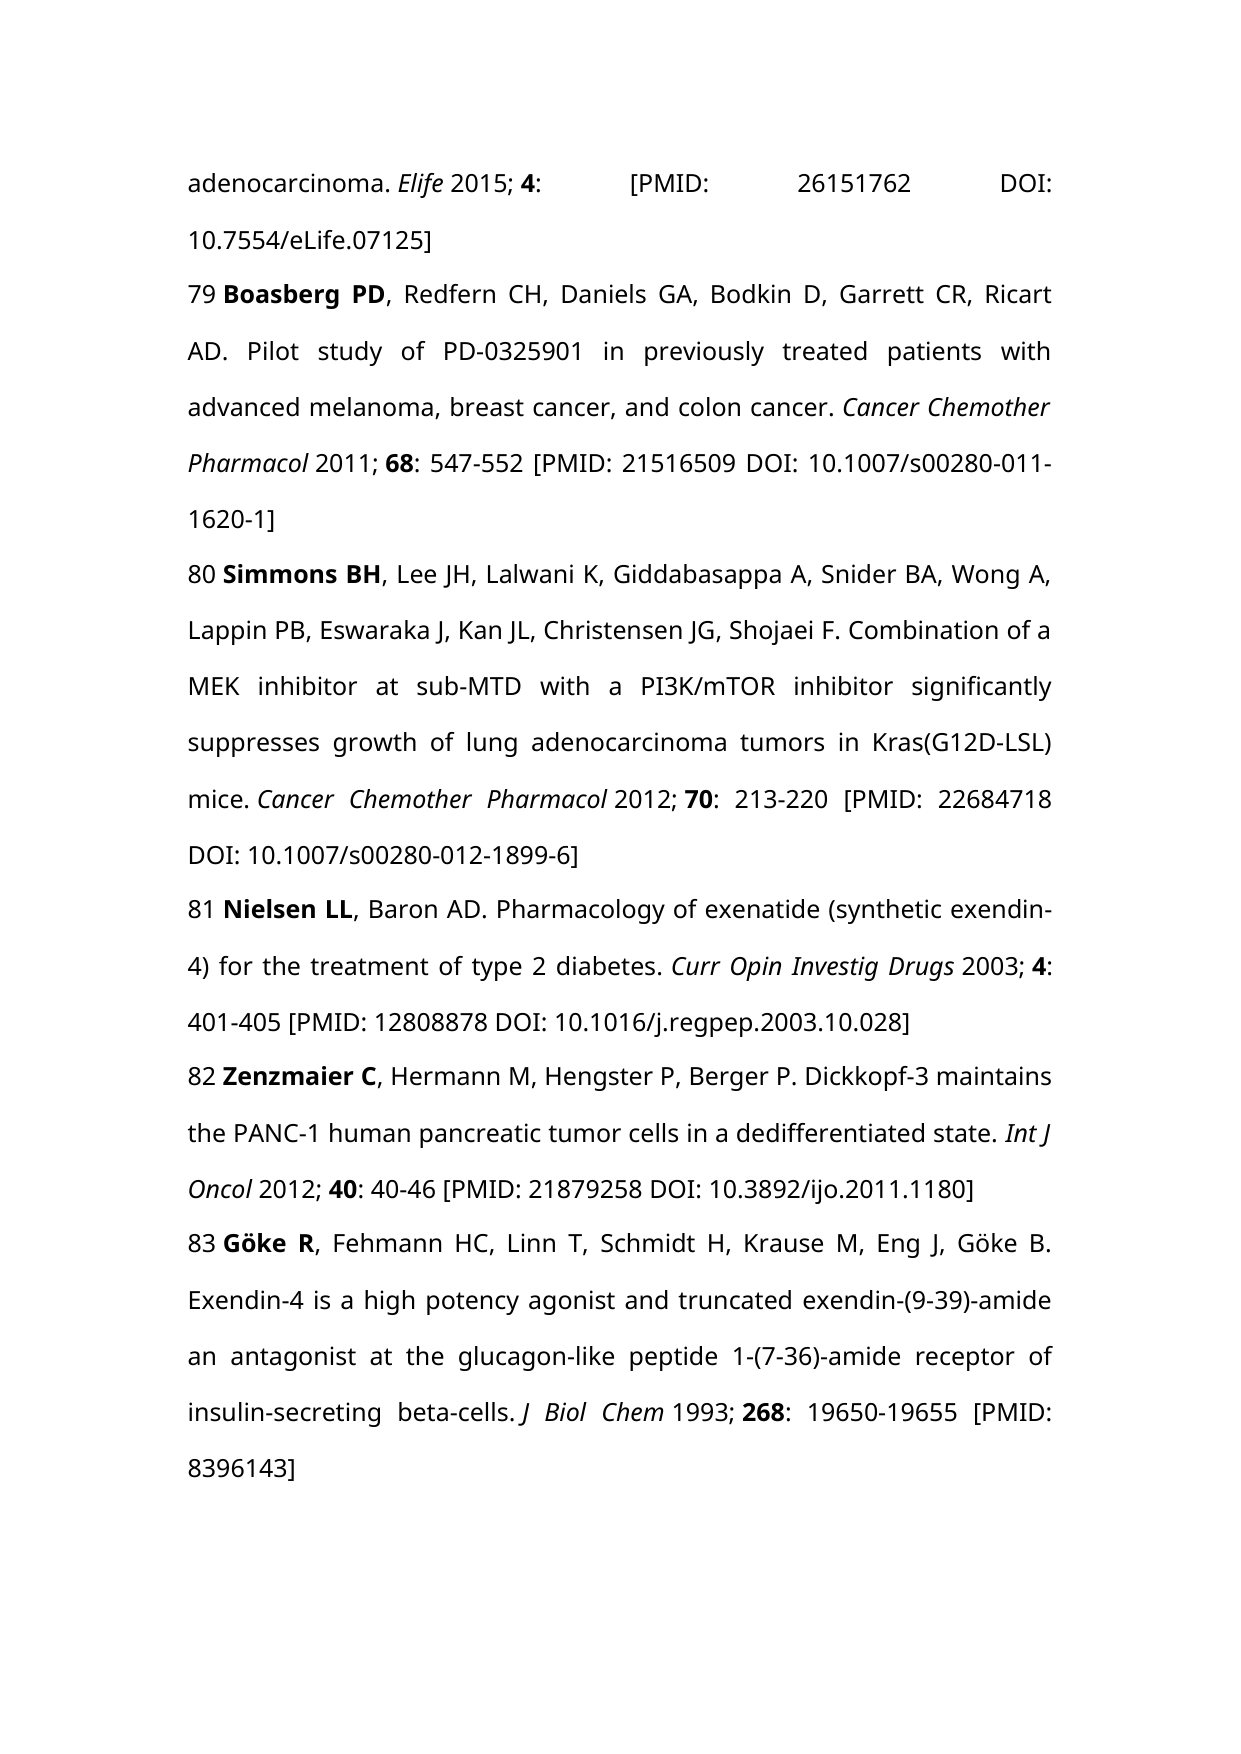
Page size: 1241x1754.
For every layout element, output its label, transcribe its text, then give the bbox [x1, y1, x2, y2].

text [187, 164, 1053, 258]
text 79 Boasberg PD, Redfern CH, Daniels GA, Bodkin D, Garrett CR, Ricart AD. Pilot study of PD-0325901 in previously treated patients with advanced melanoma, breast cancer, and colon cancer. Cancer Chemother Pharmacol 2011; 68: 547-552 [PMID: 21516509 DOI: 10.1007/s00280-011-1620-1] [187, 275, 1053, 538]
text 83 Göke R, Fehmann HC, Linn T, Schmidt H, Krause M, Eng J, Göke B. Exendin-4 is a high potency agonist and truncated exendin-(9-39)-amide an antagonist at the glucagon-like peptide 1-(7-36)-amide receptor of insulin-secreting beta-cells. J Biol Chem 1993; 268: 19650-19655 [PMID: 8396143] [187, 1224, 1053, 1487]
text 80 Simmons BH, Lee JH, Lalwani K, Giddabasappa A, Snider BA, Wong A, Lappin PB, Eswaraka J, Kan JL, Christensen JG, Shojaei F. Combination of a MEK inhibitor at sub-MTD with a PI3K/mTOR inhibitor significantly suppresses growth of lung adenocarcinoma tumors in Kras(G12D-LSL) mice. Cancer Chemother Pharmacol 2012; 70: 213-220 [PMID: 22684718 DOI: 10.1007/s00280-012-1899-6] [187, 555, 1053, 873]
text 82 Zenzmaier C, Hermann M, Hengster P, Berger P. Dickkopf-3 maintains the PANC-1 human pancreatic tumor cells in a dedifferentiated state. Int J Oncol 2012; 40: 40-46 [PMID: 21879258 DOI: 10.3892/ijo.2011.1180] [187, 1057, 1053, 1207]
text 81 Nielsen LL, Baron AD. Pharmacology of exenatide (synthetic exendin-4) for the treatment of type 2 diabetes. Curr Opin Investig Drugs 2003; 4: 401-405 [PMID: 12808878 DOI: 10.1016/j.regpep.2003.10.028] [187, 890, 1053, 1040]
